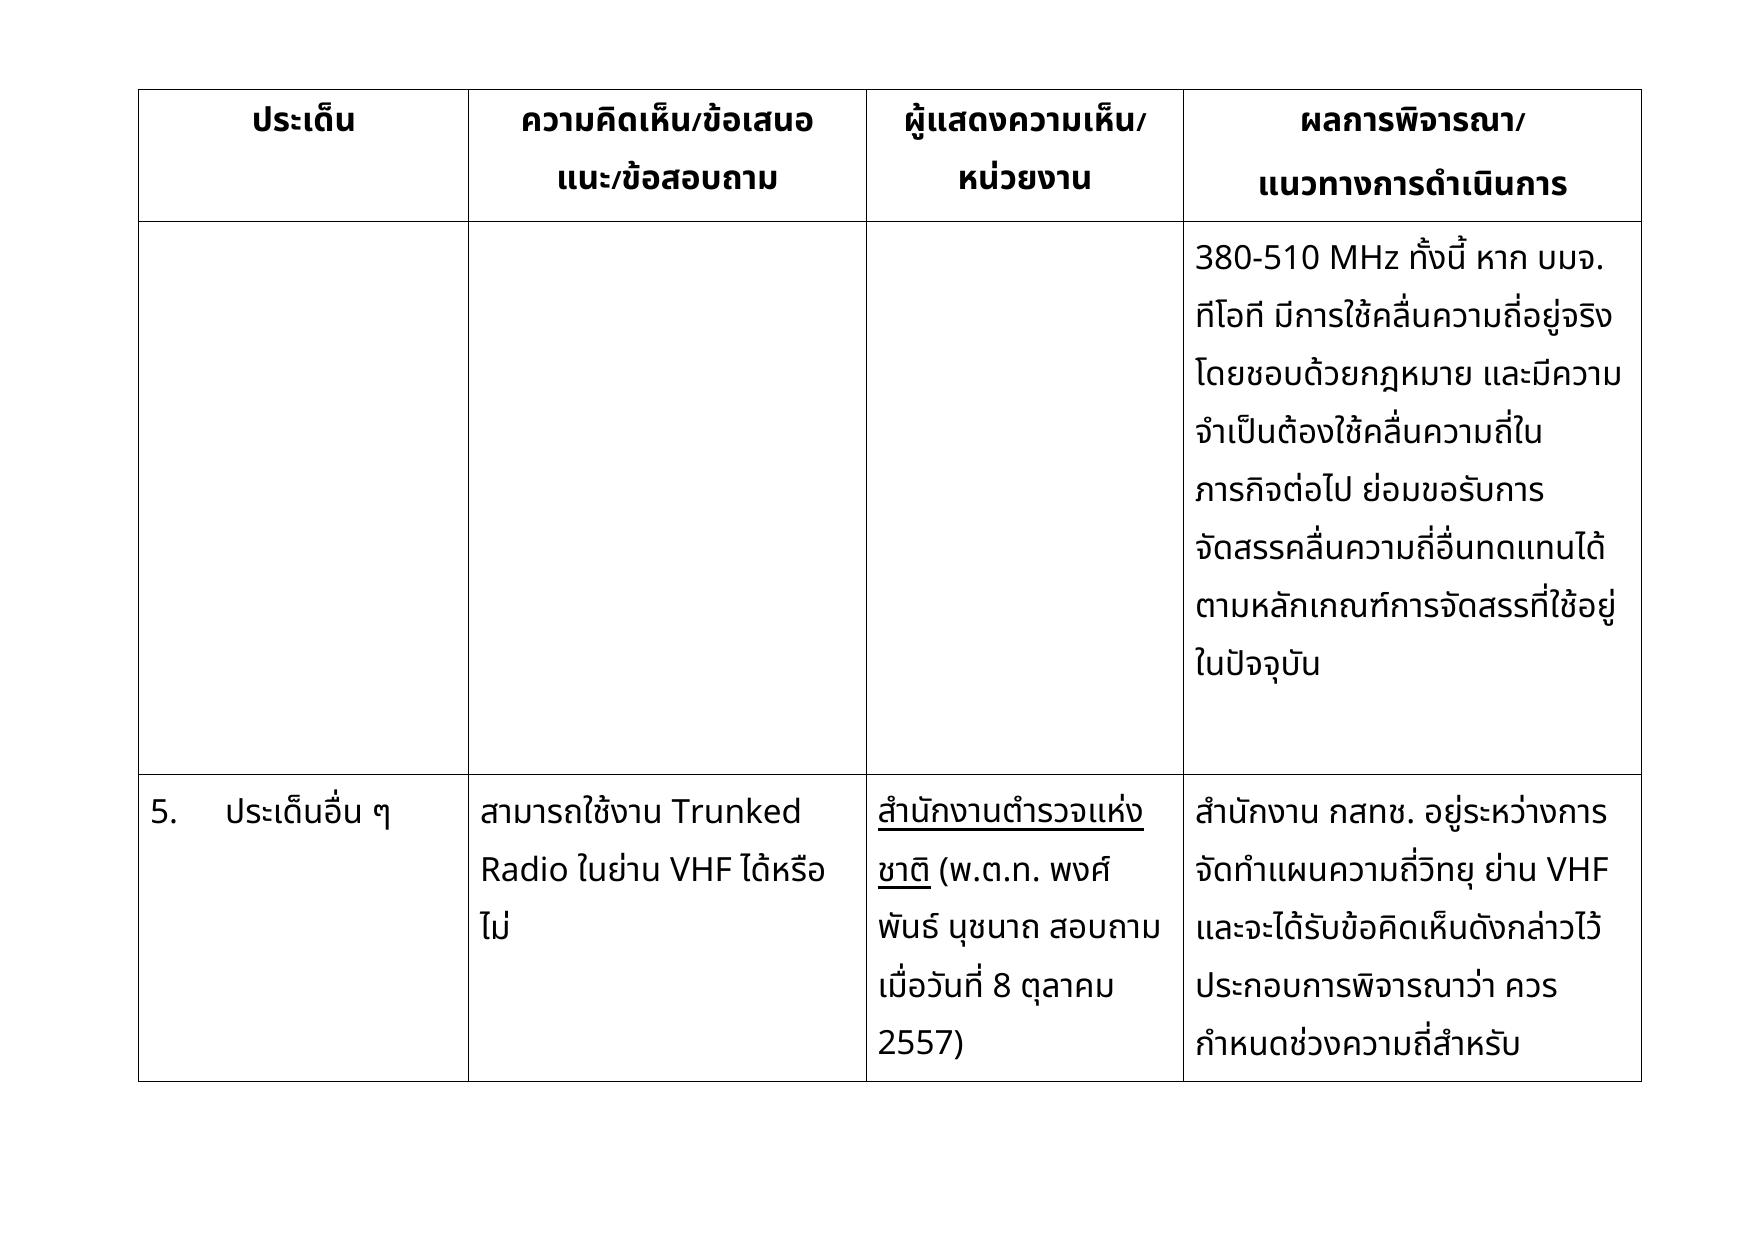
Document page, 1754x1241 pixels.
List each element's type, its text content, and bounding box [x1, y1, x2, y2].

table_cell 5. ประเด็นอื่น ๆ [139, 775, 468, 1081]
table_header ประเด็น [139, 90, 468, 221]
table_header ความคิดเห็น/ข้อเสนอแนะ/ข้อสอบถาม [469, 90, 866, 221]
table_header ผลการพิจารณา/ แนวทางการดำเนินการ [1184, 90, 1641, 221]
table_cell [469, 222, 866, 774]
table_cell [139, 222, 468, 774]
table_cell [867, 222, 1183, 774]
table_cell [1184, 222, 1641, 774]
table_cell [867, 775, 1183, 1081]
table_header ผู้แสดงความเห็น/หน่วยงาน [867, 90, 1183, 221]
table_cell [469, 775, 866, 1081]
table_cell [1184, 775, 1641, 1081]
